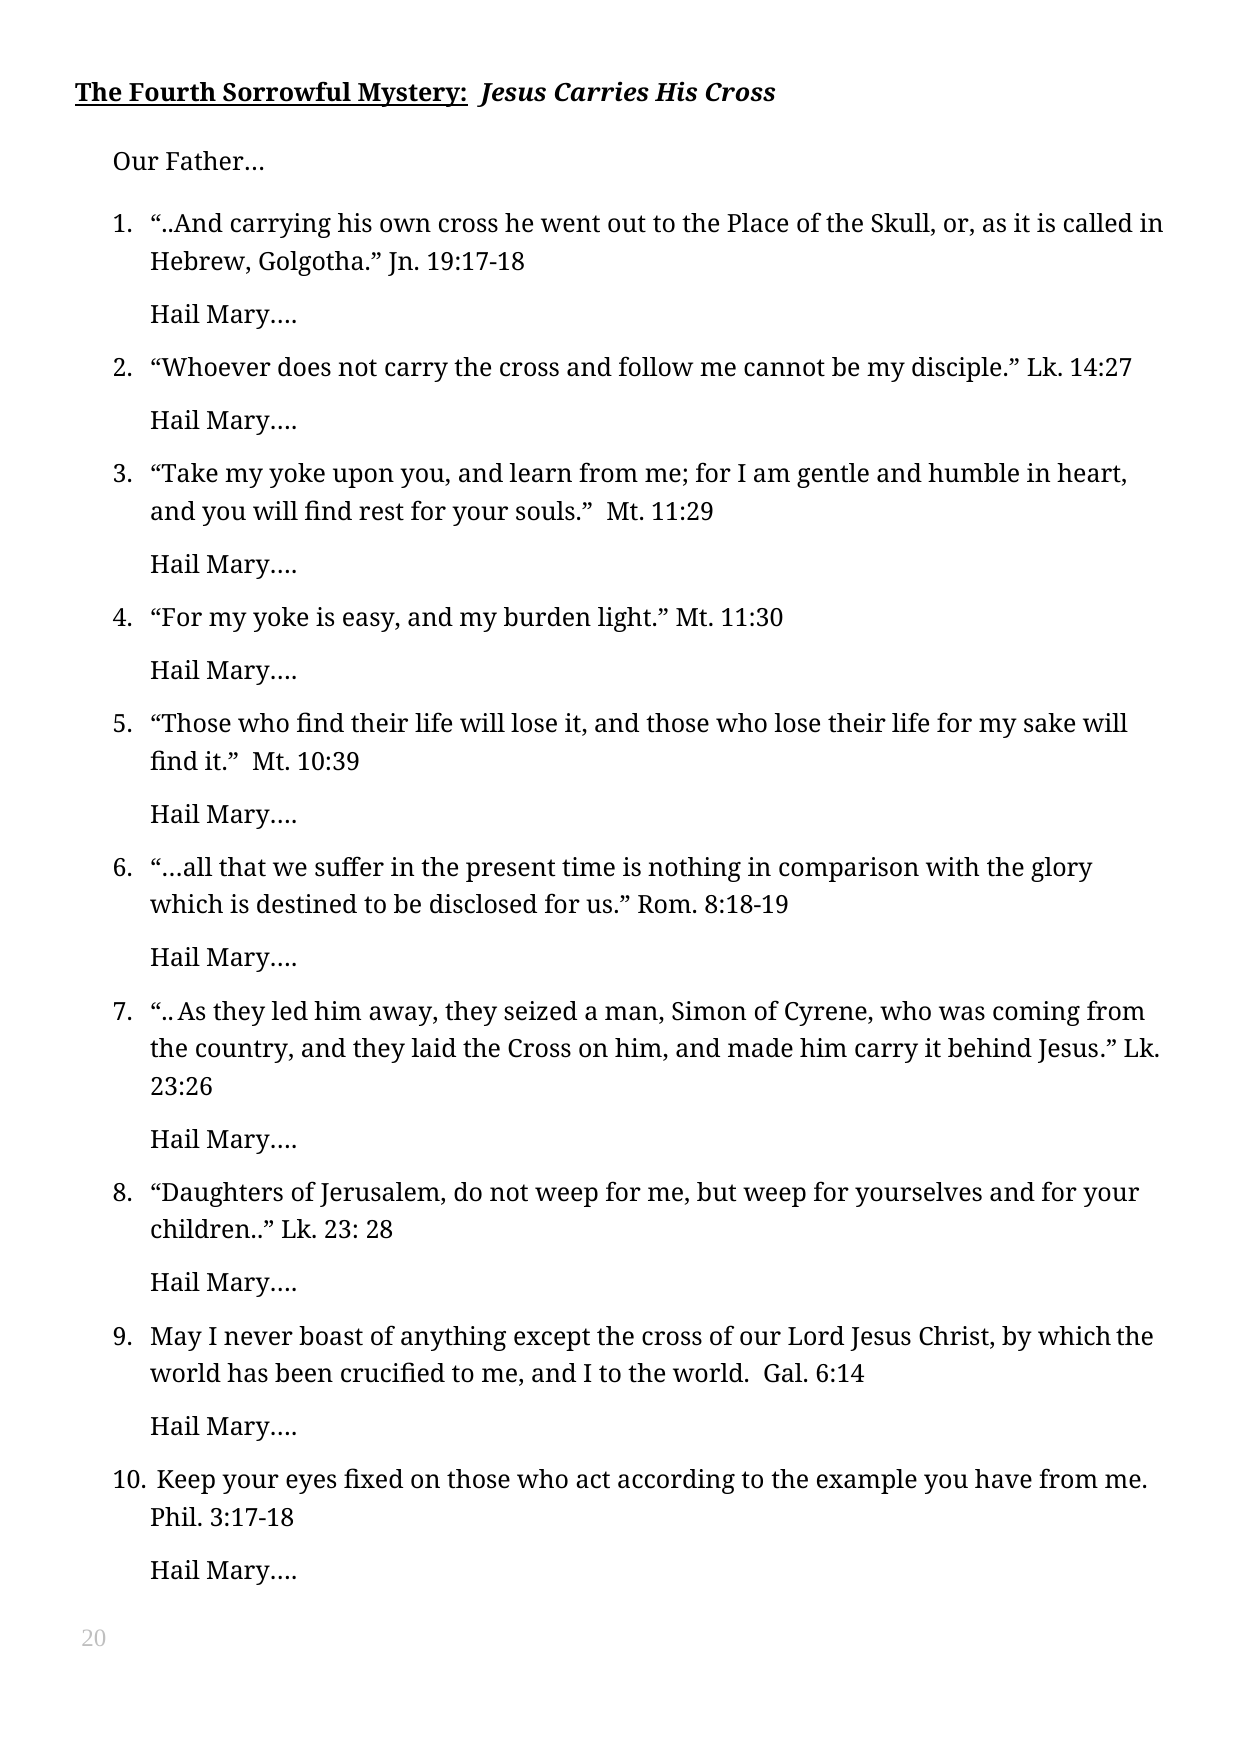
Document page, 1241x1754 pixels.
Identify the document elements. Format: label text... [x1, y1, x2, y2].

list “..And carrying his own cross he went out to the Place of the Skull, or, as it is called in Hebrew, Golgotha.” Jn. 19:17-18 [112, 202, 1165, 277]
text Our Father… [75, 143, 1165, 177]
list “.. As they led him away, they seized a man, Simon of Cyrene, who was coming from the country, and they laid the Cross on him, and made him carry it behind Jesus.” Lk. 23:26 [112, 990, 1165, 1102]
list May I never boast of anything except the cross of our Lord Jesus Christ, by which the world has been crucified to me, and I to the world. Gal. 6:14 [112, 1315, 1165, 1390]
text Hail Mary…. [112, 937, 1165, 974]
text Hail Mary…. [112, 399, 1165, 437]
list “For my yoke is easy, and my burden light.” Mt. 11:30 [112, 596, 1165, 633]
list “Daughters of Jerusalem, do not weep for me, but weep for yourselves and for your children..” Lk. 23: 28 [112, 1171, 1165, 1246]
text Hail Mary…. [112, 1549, 1165, 1587]
list “Take my yoke upon you, and learn from me; for I am gentle and humble in heart, and you will find rest for your souls.” Mt. 11:29 [112, 452, 1165, 527]
text Hail Mary…. [112, 1262, 1165, 1299]
text Hail Mary…. [150, 293, 1165, 330]
text Hail Mary…. [150, 1118, 1165, 1155]
list “…all that we suffer in the present time is nothing in comparison with the glory which is destined to be disclosed for us.” Rom. 8:18-19 [112, 846, 1165, 921]
text Hail Mary…. [150, 793, 1165, 830]
text Hail Mary…. [112, 1405, 1165, 1443]
text The Fourth Sorrowful Mystery: Jesus Carries His Cross [75, 75, 1165, 109]
text Hail Mary…. [150, 649, 1165, 687]
list Keep your eyes fixed on those who act according to the example you have from me. Phil. 3:17-18 [112, 1458, 1165, 1533]
list “Those who find their life will lose it, and those who lose their life for my sake will find it.” Mt. 10:39 [112, 702, 1165, 777]
list “Whoever does not carry the cross and follow me cannot be my disciple.” Lk. 14:27 [112, 346, 1165, 383]
text Hail Mary…. [112, 543, 1165, 580]
